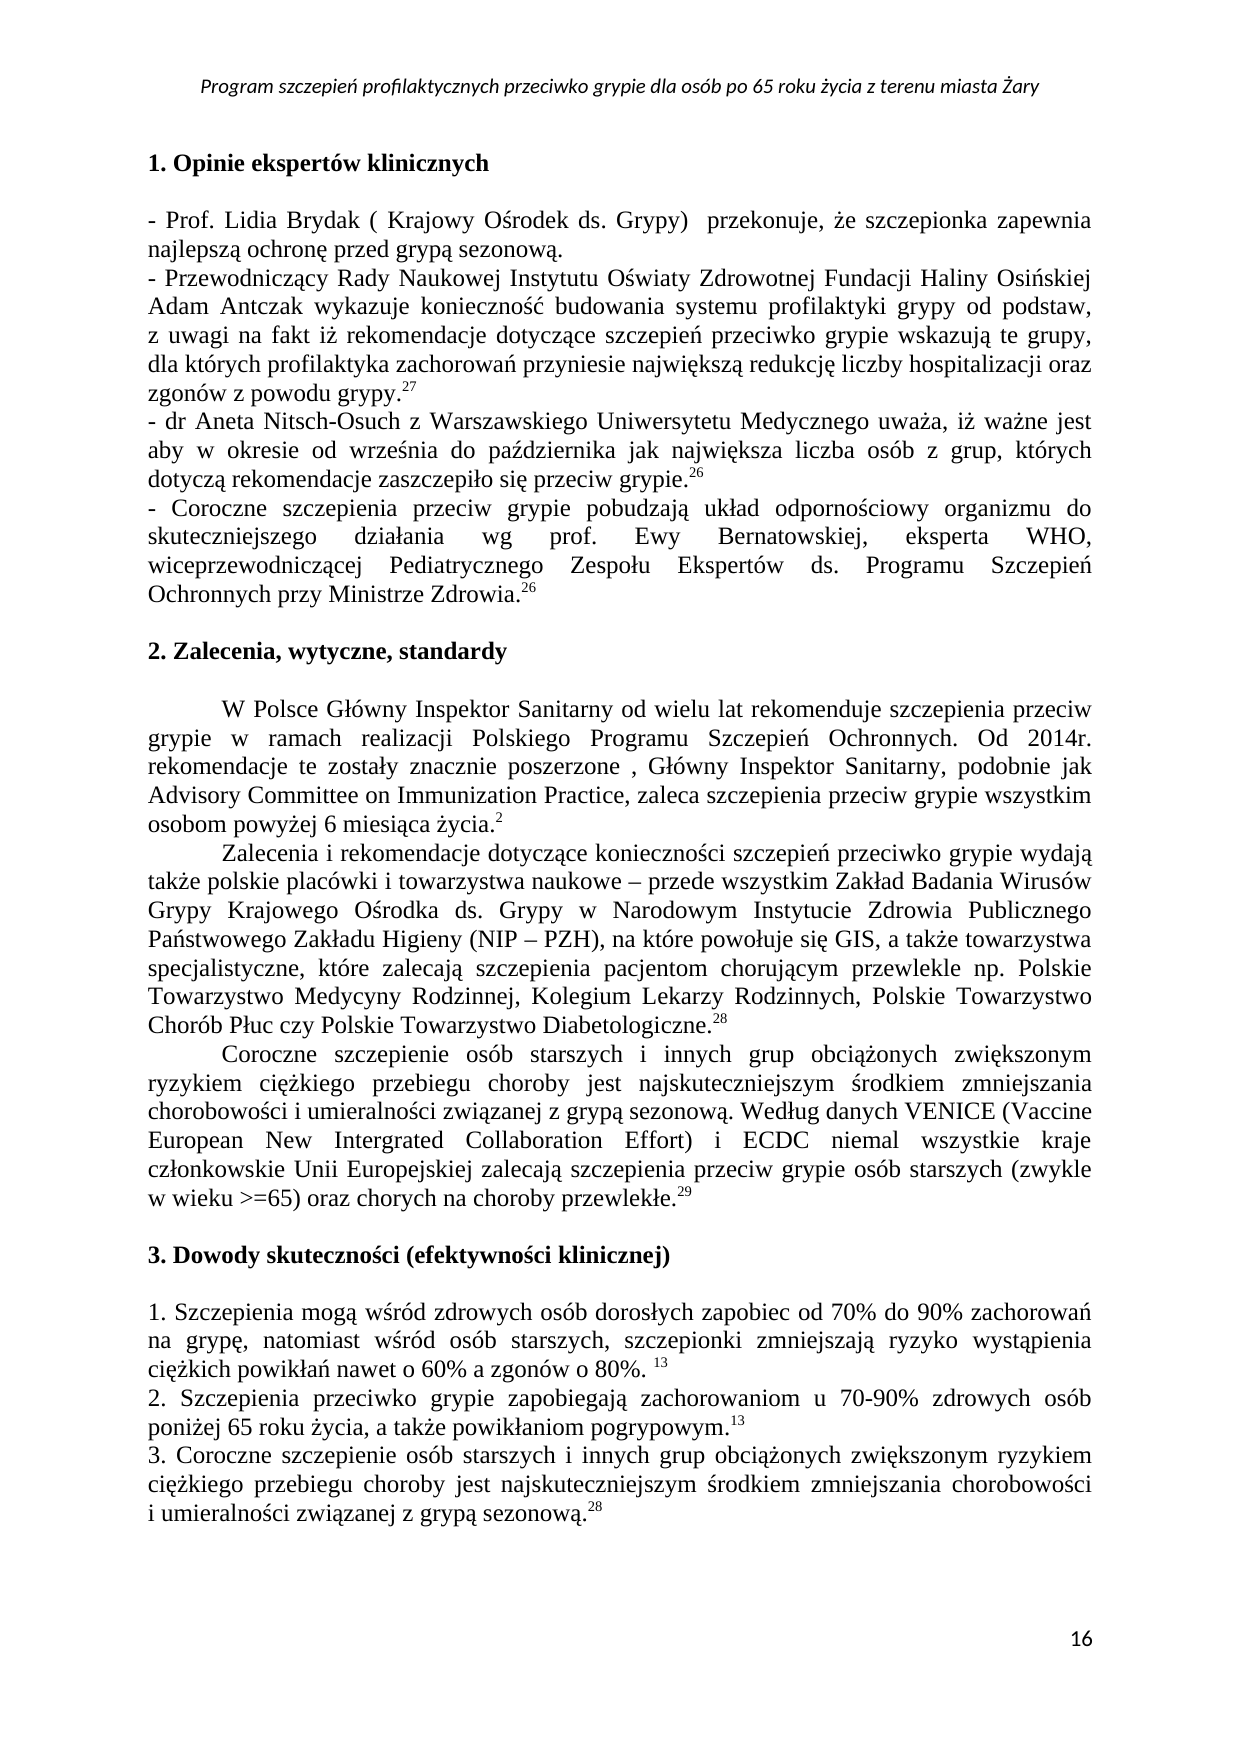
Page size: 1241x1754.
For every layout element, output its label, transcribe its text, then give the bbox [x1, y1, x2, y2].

text 1. Opinie ekspertów klinicznych [148, 148, 1093, 176]
text - Przewodniczący Rady Naukowej Instytutu Oświaty Zdrowotnej Fundacji Haliny Osińskiej Adam Antczak wykazuje konieczność budowania systemu profilaktyki grypy od podstaw, z uwagi na fakt iż rekomendacje dotyczące szczepień przeciwko grypie wskazują te grupy, dla których profilaktyka zachorowań przyniesie największą redukcję liczby hospitalizacji oraz zgonów z powodu grypy. [148, 263, 1093, 406]
text 3. Coroczne szczepienie osób starszych i innych grup obciążonych zwiększonym ryzykiem ciężkiego przebiegu choroby jest najskuteczniejszym środkiem zmniejszania chorobowości i umieralności związanej z grypą sezonową.28 [148, 1441, 1093, 1527]
text - Coroczne szczepienia przeciw grypie pobudzają układ odpornościowy organizmu do skuteczniejszego działania wg prof. Ewy Bernatowskiej, eksperta WHO, wiceprzewodniczącej Pediatrycznego Zespołu Ekspertów ds. Programu Szczepień Ochronnych przy Ministrze Zdrowia.26 [148, 493, 1093, 608]
text 3. Dowody skuteczności (efektywności klinicznej) [148, 1240, 1093, 1269]
text 1. Szczepienia mogą wśród zdrowych osób dorosłych zapobiec od 70% do 90% zachorowań na grypę, natomiast wśród osób starszych, szczepionki zmniejszają ryzyko wystąpienia ciężkich powikłań nawet o 60% a zgonów o 80%. 13 [148, 1297, 1093, 1383]
text Coroczne szczepienie osób starszych i innych grup obciążonych zwiększonym ryzykiem ciężkiego przebiegu choroby jest najskuteczniejszym środkiem zmniejszania chorobowości i umieralności związanej z grypą sezonową. Według danych VENICE (Vaccine European New Intergrated Collaboration Effort) i ECDC niemal wszystkie kraje członkowskie Unii Europejskiej zalecają szczepienia przeciw grypie osób starszych (zwykle w wieku >=65) oraz chorych na choroby przewlekłe. [148, 1039, 1093, 1211]
text - dr Aneta Nitsch-Osuch z Warszawskiego Uniwersytetu Medycznego uważa, iż ważne jest aby w okresie od września do października jak największa liczba osób z grup, których dotyczą rekomendacje zaszczepiło się przeciw grypie.26 [148, 406, 1093, 493]
text W Polsce Główny Inspektor Sanitarny od wielu lat rekomenduje szczepienia przeciw grypie w ramach realizacji Polskiego Programu Szczepień Ochronnych. Od 2014r. rekomendacje te zostały znacznie poszerzone , Główny Inspektor Sanitarny, podobnie jak Advisory Committee on Immunization Practice, zaleca szczepienia przeciw grypie wszystkim osobom powyżej 6 miesiąca życia.2 [148, 694, 1093, 838]
text Zalecenia i rekomendacje dotyczące konieczności szczepień przeciwko grypie wydają także polskie placówki i towarzystwa naukowe – przede wszystkim Zakład Badania Wirusów Grypy Krajowego Ośrodka ds. Grypy w Narodowym Instytucie Zdrowia Publicznego Państwowego Zakładu Higieny (NIP – PZH), na które powołuje się GIS, a także towarzystwa specjalistyczne, które zalecają szczepienia pacjentom chorującym przewlekle np. Polskie Towarzystwo Medycyny Rodzinnej, Kolegium Lekarzy Rodzinnych, Polskie Towarzystwo Chorób Płuc czy Polskie Towarzystwo Diabetologiczne. [148, 838, 1093, 1039]
text 2. Szczepienia przeciwko grypie zapobiegają zachorowaniom u 70-90% zdrowych osób poniżej 65 roku życia, a także powikłaniom pogrypowym.13 [148, 1383, 1093, 1441]
text 2. Zalecenia, wytyczne, standardy [148, 636, 1093, 665]
text - Prof. Lidia Brydak ( Krajowy Ośrodek ds. Grypy) przekonuje, że szczepionka zapewnia najlepszą ochronę przed grypą sezonową. [148, 205, 1093, 263]
